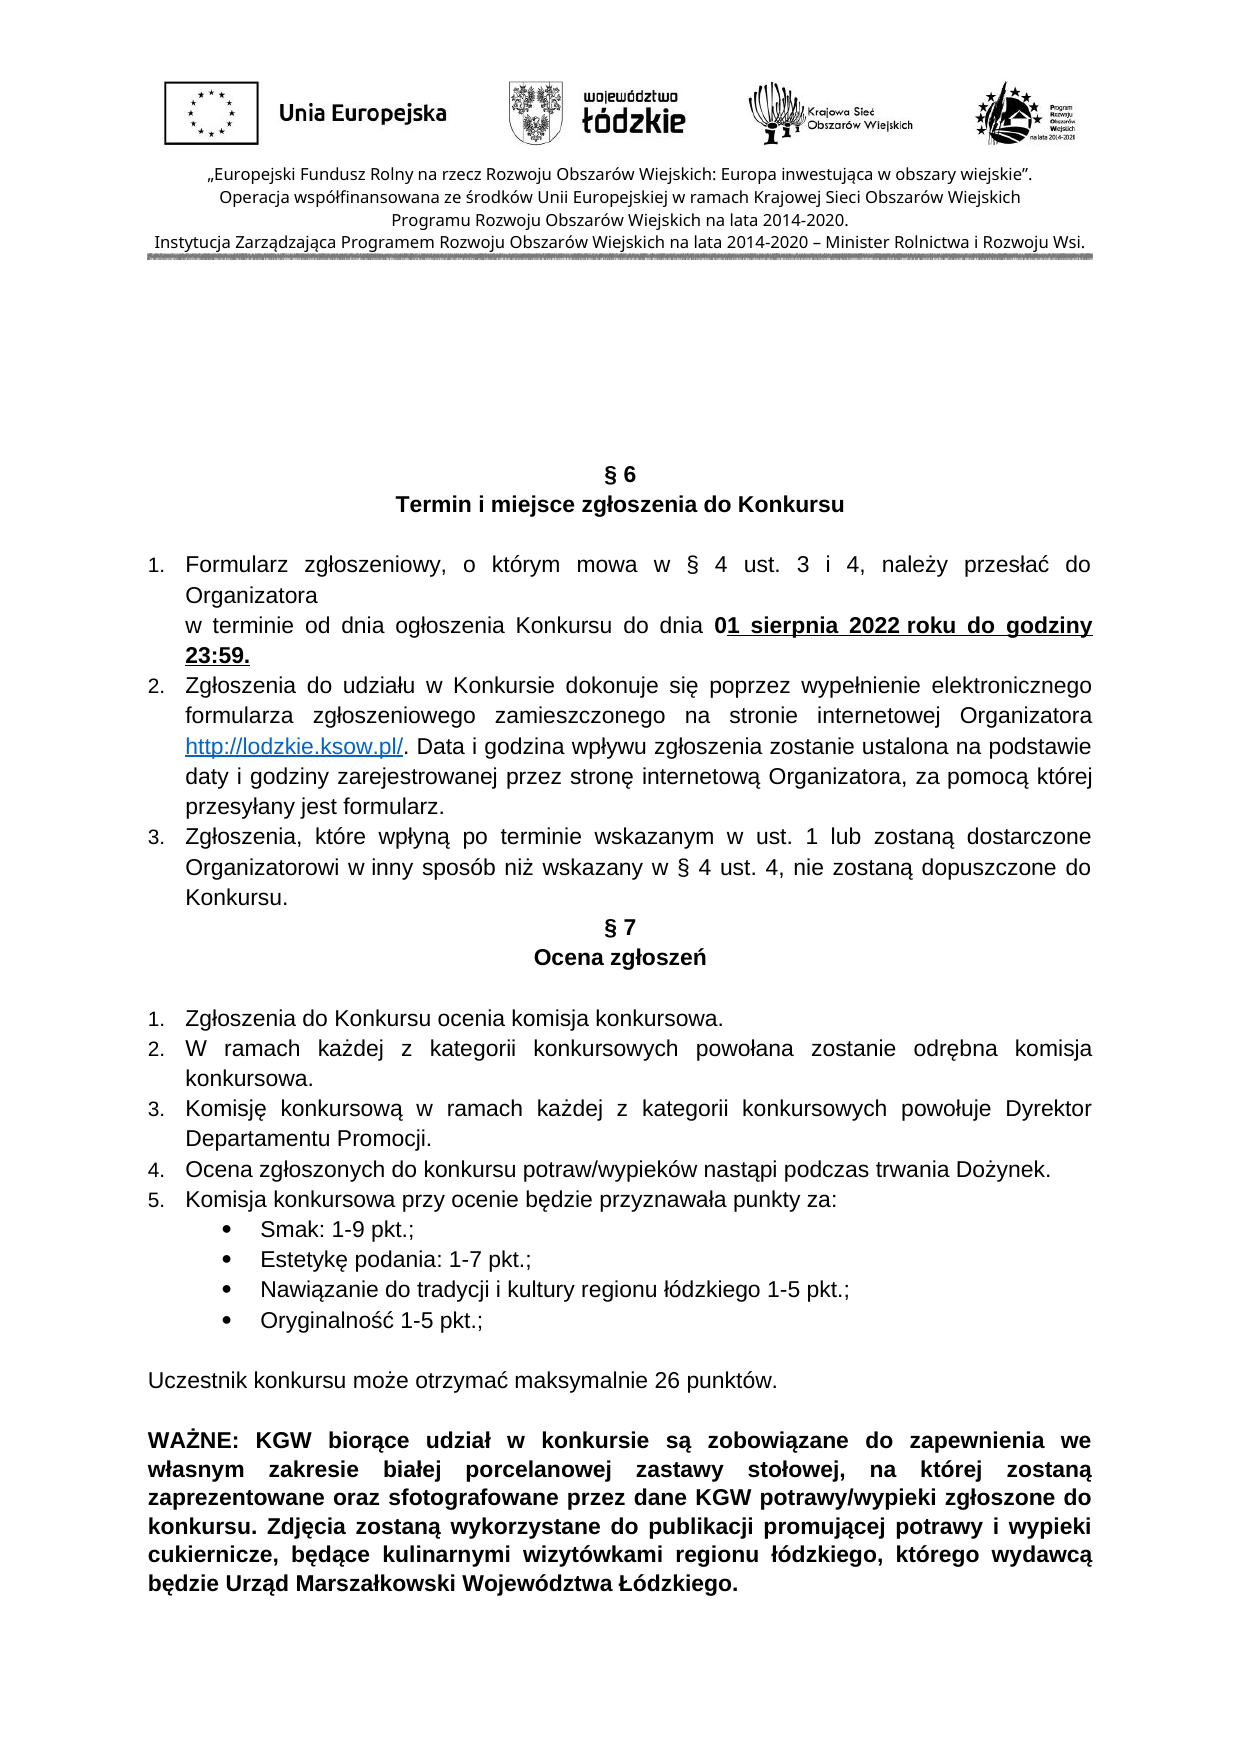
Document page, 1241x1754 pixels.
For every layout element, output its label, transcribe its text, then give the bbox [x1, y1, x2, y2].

text Uczestnik konkursu może otrzymać maksymalnie 26 punktów. [148, 1367, 1093, 1393]
list W ramach każdej z kategorii konkursowych powołana zostanie odrębna komisja konkursowa. [148, 1035, 1093, 1091]
list Zgłoszenia do Konkursu ocenia komisja konkursowa. [148, 1004, 1093, 1031]
text § 6 [148, 461, 1093, 487]
text WAŻNE: KGW biorące udział w konkursie są zobowiązane do zapewnienia we własnym zakresie białej porcelanowej zastawy stołowej, na której zostaną zaprezentowane oraz sfotografowane przez dane KGW potrawy/wypieki zgłoszone do konkursu. Zdjęcia zostaną wykorzystane do publikacji promującej potrawy i wypieki cukiernicze, będące kulinarnymi wizytówkami regionu łódzkiego, którego wydawcą będzie Urząd Marszałkowski Województwa Łódzkiego. [148, 1427, 1093, 1596]
text Termin i miejsce zgłoszenia do Konkursu [148, 491, 1093, 517]
list Oryginalność 1-5 pkt.; [223, 1307, 1093, 1333]
list Zgłoszenia do udziału w Konkursie dokonuje się poprzez wypełnienie elektronicznego formularza zgłoszeniowego zamieszczonego na stronie internetowej Organizatora http://lodzkie.ksow.pl/. Data i godzina wpływu zgłoszenia zostanie ustalona na podstawie daty i godziny zarejestrowanej przez stronę internetową Organizatora, za pomocą której przesyłany jest formularz. [148, 672, 1093, 819]
picture [147, 253, 1093, 260]
text Ocena zgłoszeń [148, 944, 1093, 971]
list Zgłoszenia, które wpłyną po terminie wskazanym w ust. 1 lub zostaną dostarczone Organizatorowi w inny sposób niż wskazany w § 4 ust. 4, nie zostaną dopuszczone do Konkursu. [148, 823, 1093, 910]
list Smak: 1-9 pkt.; [223, 1216, 1093, 1242]
list Nawiązanie do tradycji i kultury regionu łódzkiego 1-5 pkt.; [223, 1276, 1093, 1303]
list Formularz zgłoszeniowy, o którym mowa w § 4 ust. 3 i 4, należy przesłać do Organizatora w terminie od dnia ogłoszenia Konkursu do dnia 01 sierpnia 2022 roku do godziny 23:59. [148, 551, 1093, 668]
list Komisję konkursową w ramach każdej z kategorii konkursowych powołuje Dyrektor Departamentu Promocji. [148, 1095, 1093, 1152]
list Komisja konkursowa przy ocenie będzie przyznawała punkty za: [148, 1186, 1093, 1212]
list Estetykę podania: 1-7 pkt.; [223, 1246, 1093, 1273]
picture [147, 73, 1093, 163]
list Ocena zgłoszonych do konkursu potraw/wypieków nastąpi podczas trwania Dożynek. [148, 1156, 1093, 1182]
text § 7 [148, 914, 1093, 940]
